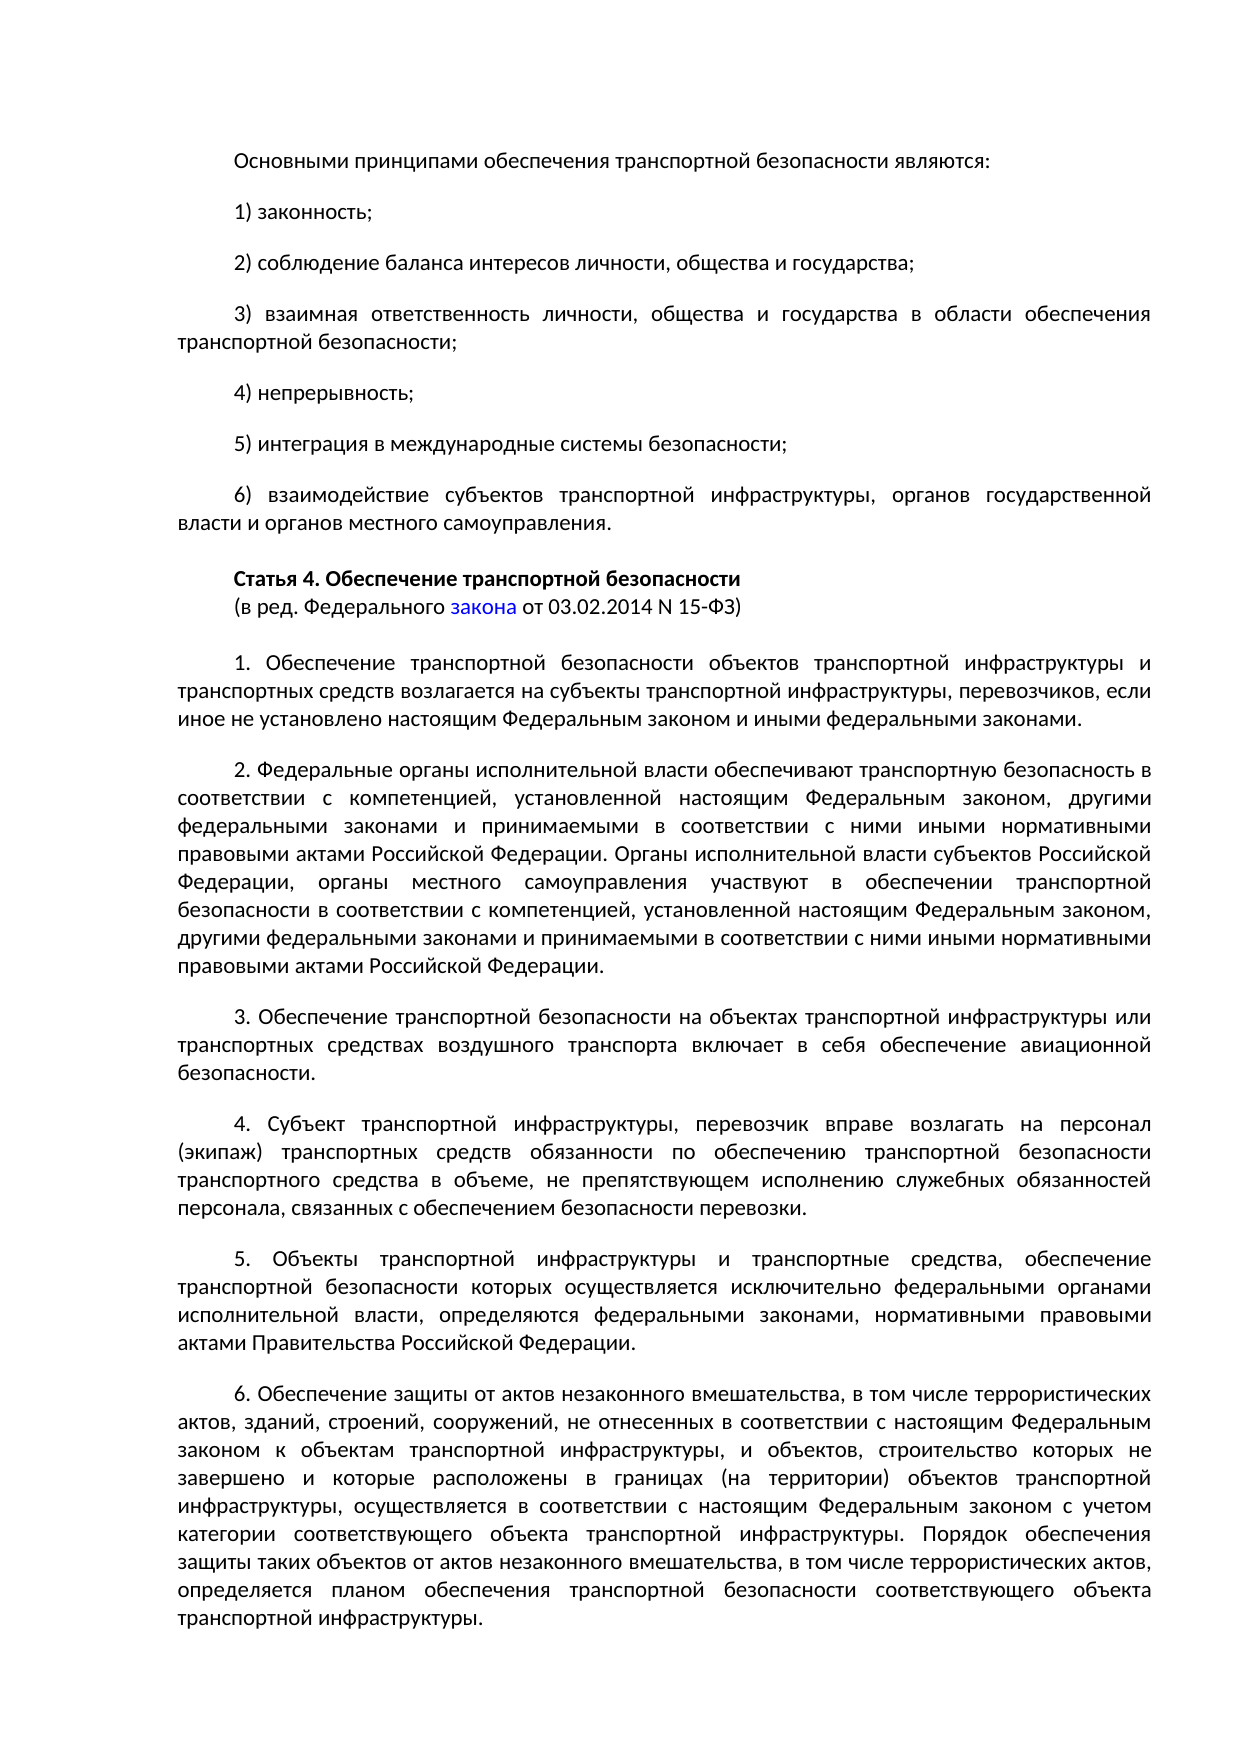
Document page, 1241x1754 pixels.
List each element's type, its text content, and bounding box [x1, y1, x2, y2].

text 5) интеграция в международные системы безопасности; [177, 429, 1152, 457]
text 3. Обеспечение транспортной безопасности на объектах транспортной инфраструктуры или транспортных средствах воздушного транспорта включает в себя обеспечение авиационной безопасности. [177, 1002, 1152, 1086]
text 4) непрерывность; [177, 378, 1152, 406]
text 5. Объекты транспортной инфраструктуры и транспортные средства, обеспечение транспортной безопасности которых осуществляется исключительно федеральными органами исполнительной власти, определяются федеральными законами, нормативными правовыми актами Правительства Российской Федерации. [177, 1244, 1152, 1356]
text 6. Обеспечение защиты от актов незаконного вмешательства, в том числе террористических актов, зданий, строений, сооружений, не отнесенных в соответствии с настоящим Федеральным законом к объектам транспортной инфраструктуры, и объектов, строительство которых не завершено и которые расположены в границах (на территории) объектов транспортной инфраструктуры, осуществляется в соответствии с настоящим Федеральным законом с учетом категории соответствующего объекта транспортной инфраструктуры. Порядок обеспечения защиты таких объектов от актов незаконного вмешательства, в том числе террористических актов, определяется планом обеспечения транспортной безопасности соответствующего объекта транспортной инфраструктуры. [177, 1379, 1152, 1631]
text 1. Обеспечение транспортной безопасности объектов транспортной инфраструктуры и транспортных средств возлагается на субъекты транспортной инфраструктуры, перевозчиков, если иное не установлено настоящим Федеральным законом и иными федеральными законами. [177, 648, 1152, 732]
text 2. Федеральные органы исполнительной власти обеспечивают транспортную безопасность в соответствии с компетенцией, установленной настоящим Федеральным законом, другими федеральными законами и принимаемыми в соответствии с ними иными нормативными правовыми актами Российской Федерации. Органы исполнительной власти субъектов Российской Федерации, органы местного самоуправления участвуют в обеспечении транспортной безопасности в соответствии с компетенцией, установленной настоящим Федеральным законом, другими федеральными законами и принимаемыми в соответствии с ними иными нормативными правовыми актами Российской Федерации. [177, 755, 1152, 979]
text 2) соблюдение баланса интересов личности, общества и государства; [177, 248, 1152, 276]
text Основными принципами обеспечения транспортной безопасности являются: [177, 146, 1152, 174]
text 4. Субъект транспортной инфраструктуры, перевозчик вправе возлагать на персонал (экипаж) транспортных средств обязанности по обеспечению транспортной безопасности транспортного средства в объеме, не препятствующем исполнению служебных обязанностей персонала, связанных с обеспечением безопасности перевозки. [177, 1109, 1152, 1221]
text 1) законность; [177, 197, 1152, 225]
title Статья 4. Обеспечение транспортной безопасности [177, 564, 1152, 592]
text (в ред. Федерального закона от 03.02.2014 N 15-ФЗ) [177, 592, 1152, 620]
text 3) взаимная ответственность личности, общества и государства в области обеспечения транспортной безопасности; [177, 299, 1152, 355]
text 6) взаимодействие субъектов транспортной инфраструктуры, органов государственной власти и органов местного самоуправления. [177, 480, 1152, 536]
